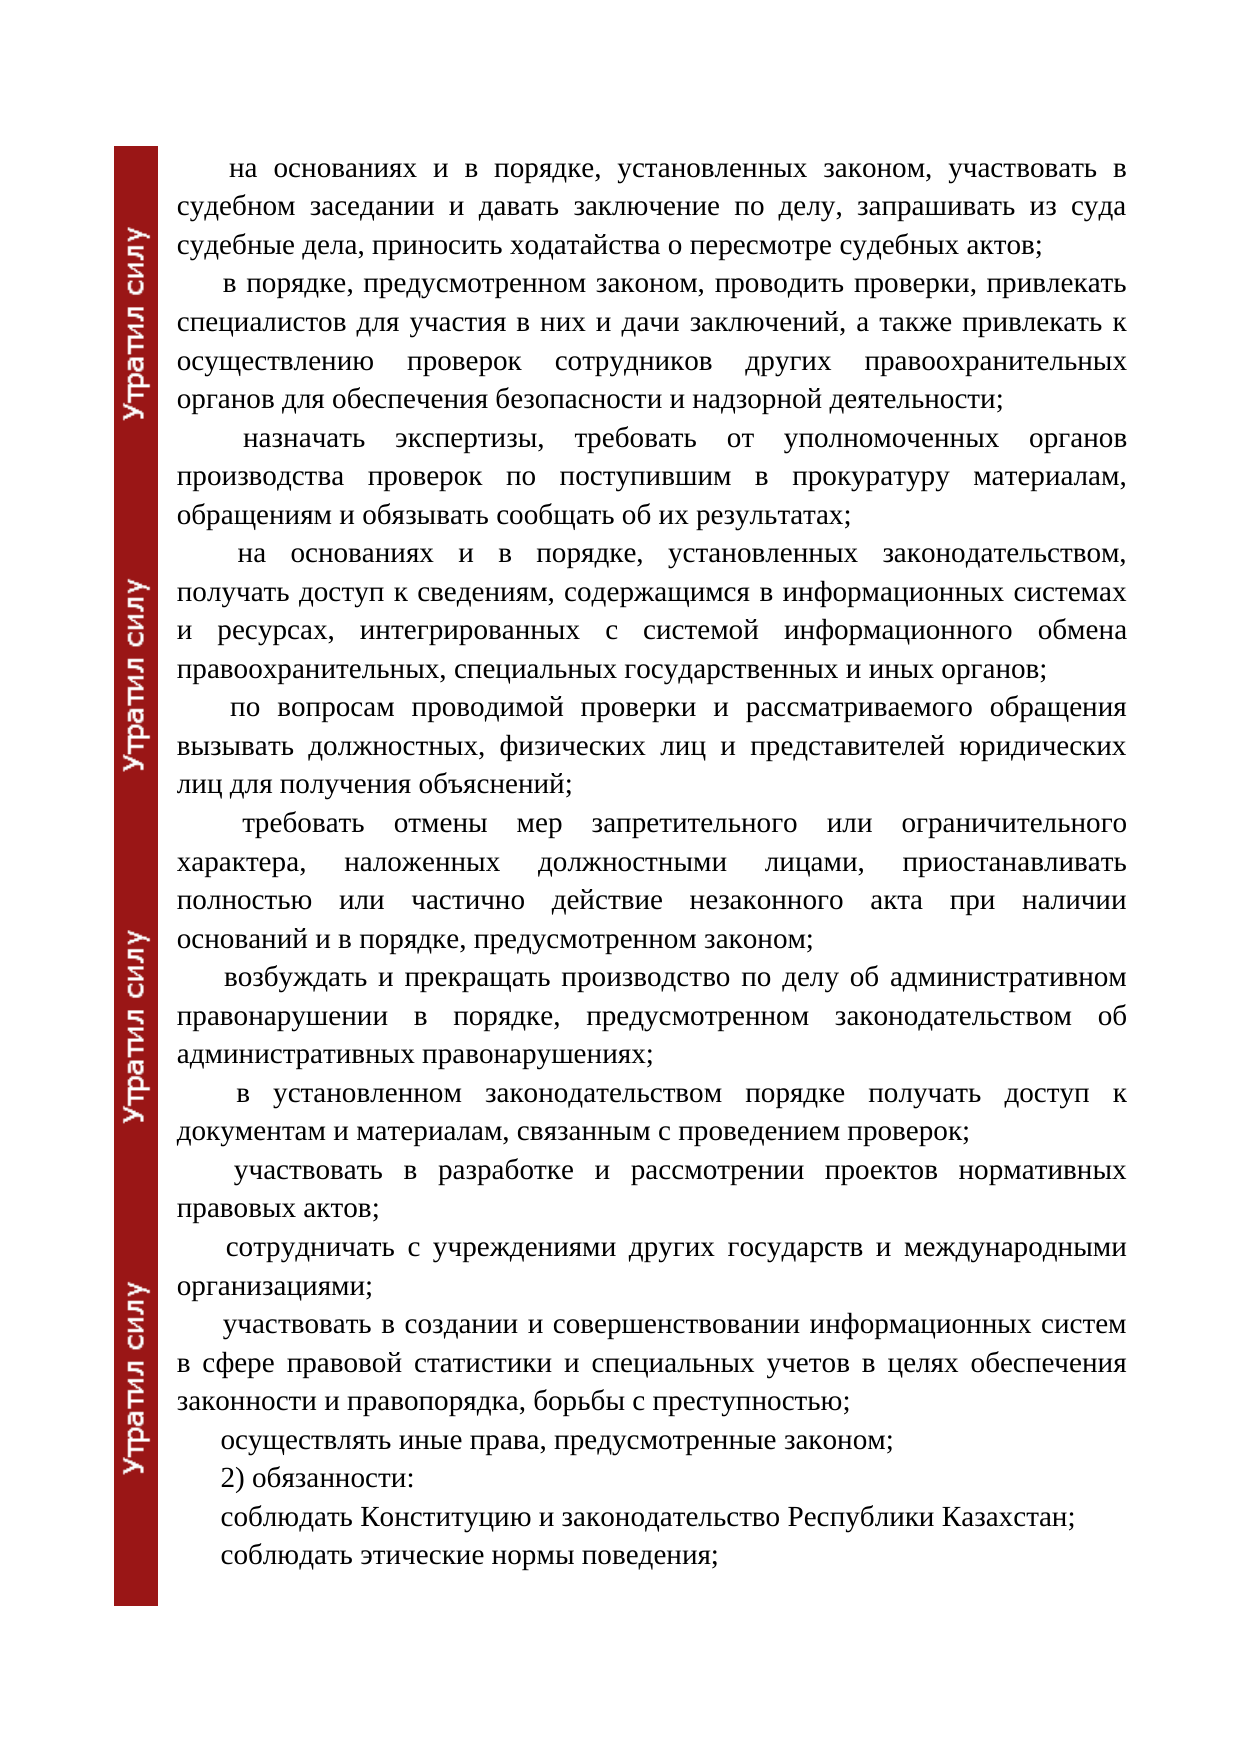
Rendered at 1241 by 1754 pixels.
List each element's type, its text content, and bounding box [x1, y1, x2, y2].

text в порядке, предусмотренном законом, проводить проверки, привлекать специалистов для участия в них и дачи заключений, а также привлекать к осуществлению проверок сотрудников других правоохранительных органов для обеспечения безопасности и надзорной деятельности; [112, 266, 1128, 415]
picture [114, 800, 158, 805]
picture [114, 1417, 158, 1422]
picture [114, 1301, 158, 1306]
text требовать отмены мер запретительного или ограничительного характера, наложенных должностными лицами, приостанавливать полностью или частично действие незаконного акта при наличии оснований и в порядке, предусмотренном законом; [112, 805, 1128, 954]
picture [114, 1455, 158, 1460]
picture [114, 261, 158, 266]
text осуществлять иные права, предусмотренные законом; [112, 1422, 1128, 1455]
picture [114, 1532, 158, 1537]
text соблюдать этические нормы поведения; [112, 1537, 1128, 1571]
picture [114, 415, 158, 420]
text участвовать в разработке и рассмотрении проектов нормативных правовых актов; [112, 1152, 1128, 1224]
picture [114, 954, 158, 959]
text на основаниях и в порядке, установленных законодательством, получать доступ к сведениям, содержащимся в информационных системах и ресурсах, интегрированных с системой информационного обмена правоохранительных, специальных государственных и иных органов; [112, 535, 1128, 684]
text возбуждать и прекращать производство по делу об административном правонарушении в порядке, предусмотренном законодательством об административных правонарушениях; [112, 959, 1128, 1070]
picture [114, 1571, 158, 1606]
text соблюдать Конституцию и законодательство Республики Казахстан; [112, 1499, 1128, 1532]
text 2) обязанности: [112, 1460, 1128, 1494]
text назначать экспертизы, требовать от уполномоченных органов производства проверок по поступившим в прокуратуру материалам, обращениям и обязывать сообщать об их результатах; [112, 420, 1128, 530]
text на основаниях и в порядке, установленных законом, участвовать в судебном заседании и давать заключение по делу, запрашивать из суда судебные дела, приносить ходатайства о пересмотре судебных актов; [112, 150, 1128, 261]
text по вопросам проводимой проверки и рассматриваемого обращения вызывать должностных, физических лиц и представителей юридических лиц для получения объяснений; [112, 689, 1128, 800]
picture [114, 1224, 158, 1229]
text участвовать в создании и совершенствовании информационных систем в сфере правовой статистики и специальных учетов в целях обеспечения законности и правопорядка, борьбы с преступностью; [112, 1306, 1128, 1417]
picture [114, 1070, 158, 1075]
picture [114, 1147, 158, 1152]
picture [114, 684, 158, 689]
picture [114, 530, 158, 535]
picture [114, 1494, 158, 1499]
picture [114, 146, 158, 150]
text сотрудничать с учреждениями других государств и международными организациями; [112, 1229, 1128, 1301]
text в установленном законодательством порядке получать доступ к документам и материалам, связанным с проведением проверок; [112, 1075, 1128, 1147]
